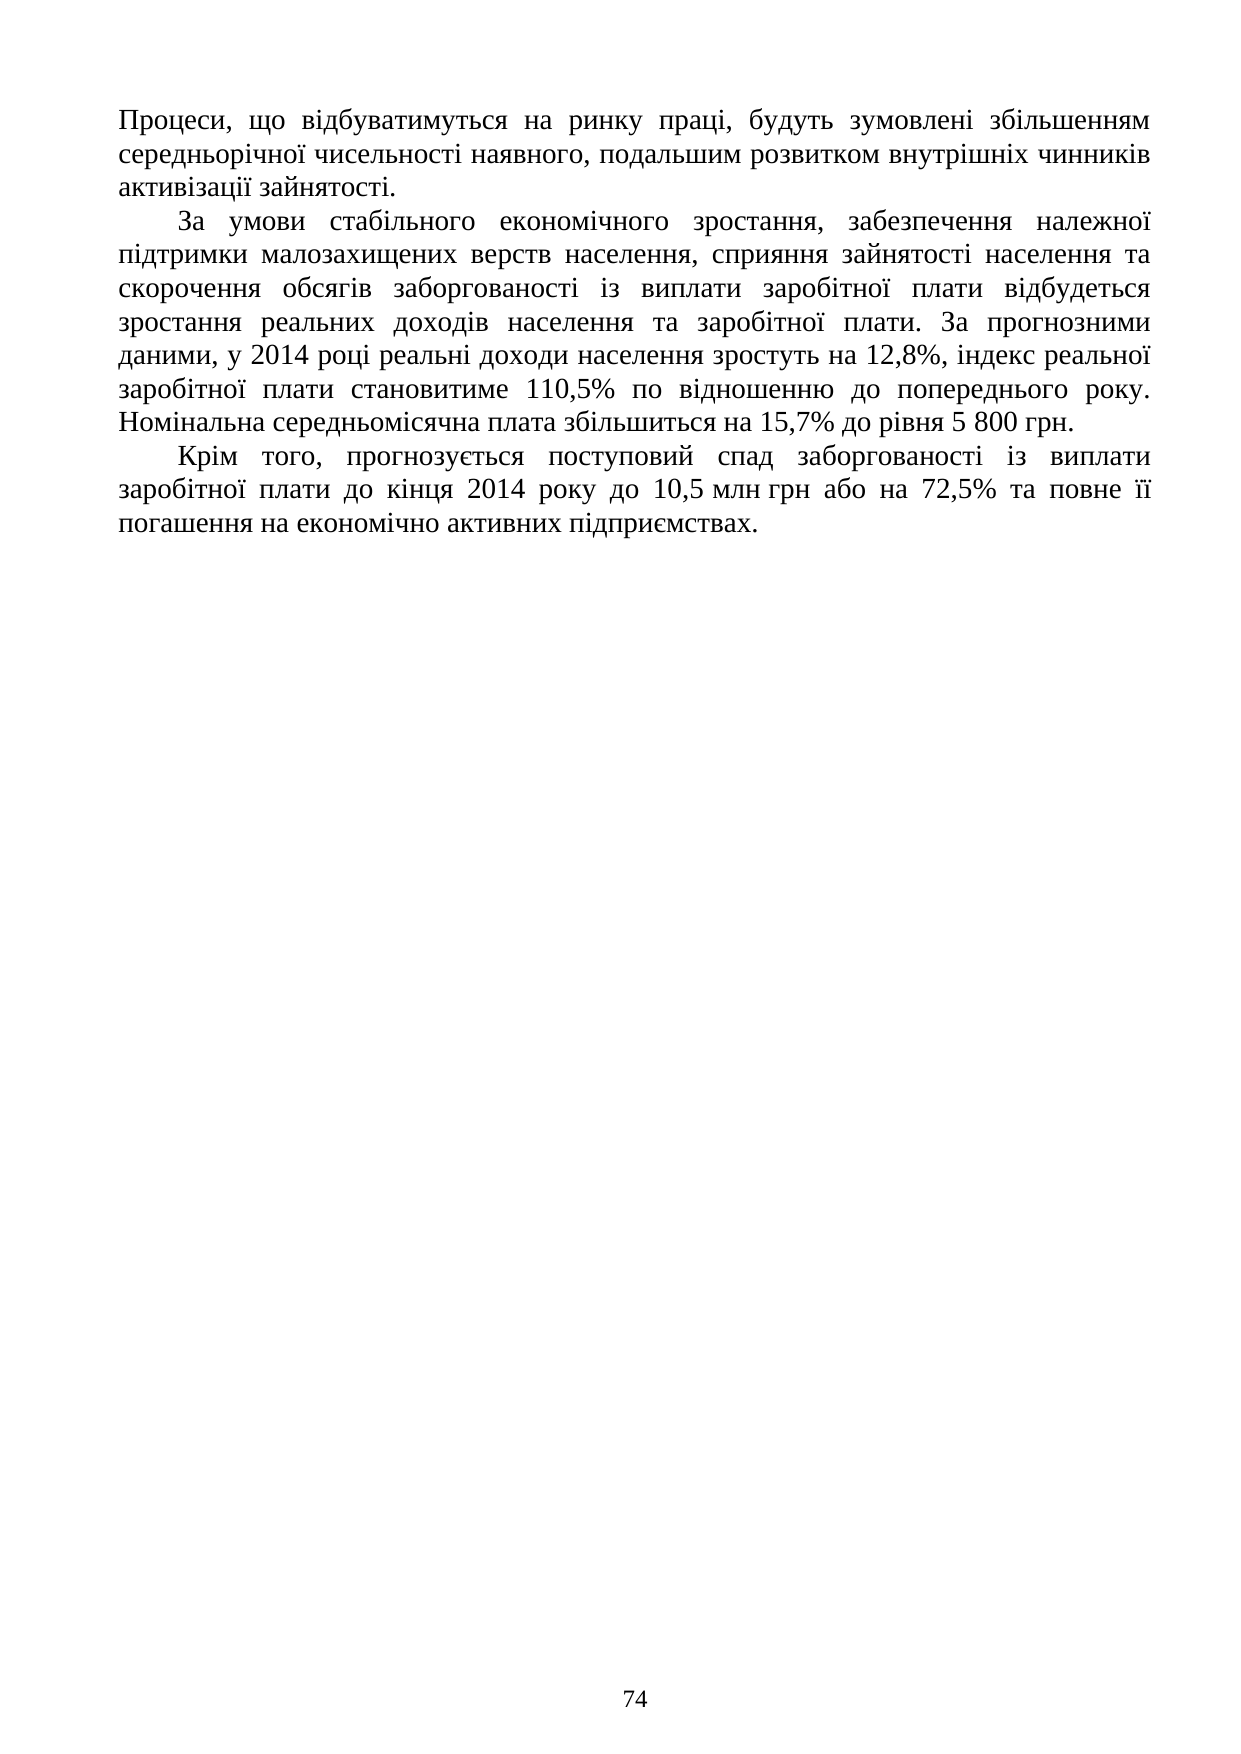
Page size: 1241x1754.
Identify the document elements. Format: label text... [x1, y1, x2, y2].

text Крім того, прогнозується поступовий спад заборгованості із виплати заробітної плати до кінця 2014 року до 10,5 млн грн або на 72,5% та повне її погашення на економічно активних підприємствах. [118, 438, 1152, 538]
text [118, 102, 1152, 203]
text За умови стабільного економічного зростання, забезпечення належної підтримки малозахищених верств населення, сприяння зайнятості населення та скорочення обсягів заборгованості із виплати заробітної плати відбудеться зростання реальних доходів населення та заробітної плати. За прогнозними даними, у 2014 році реальні доходи населення зростуть на 12,8%, індекс реальної заробітної плати становитиме 110,5% по відношенню до попереднього року. Номінальна середньомісячна плата збільшиться на 15,7% до рівня 5 800 грн. [118, 203, 1152, 438]
